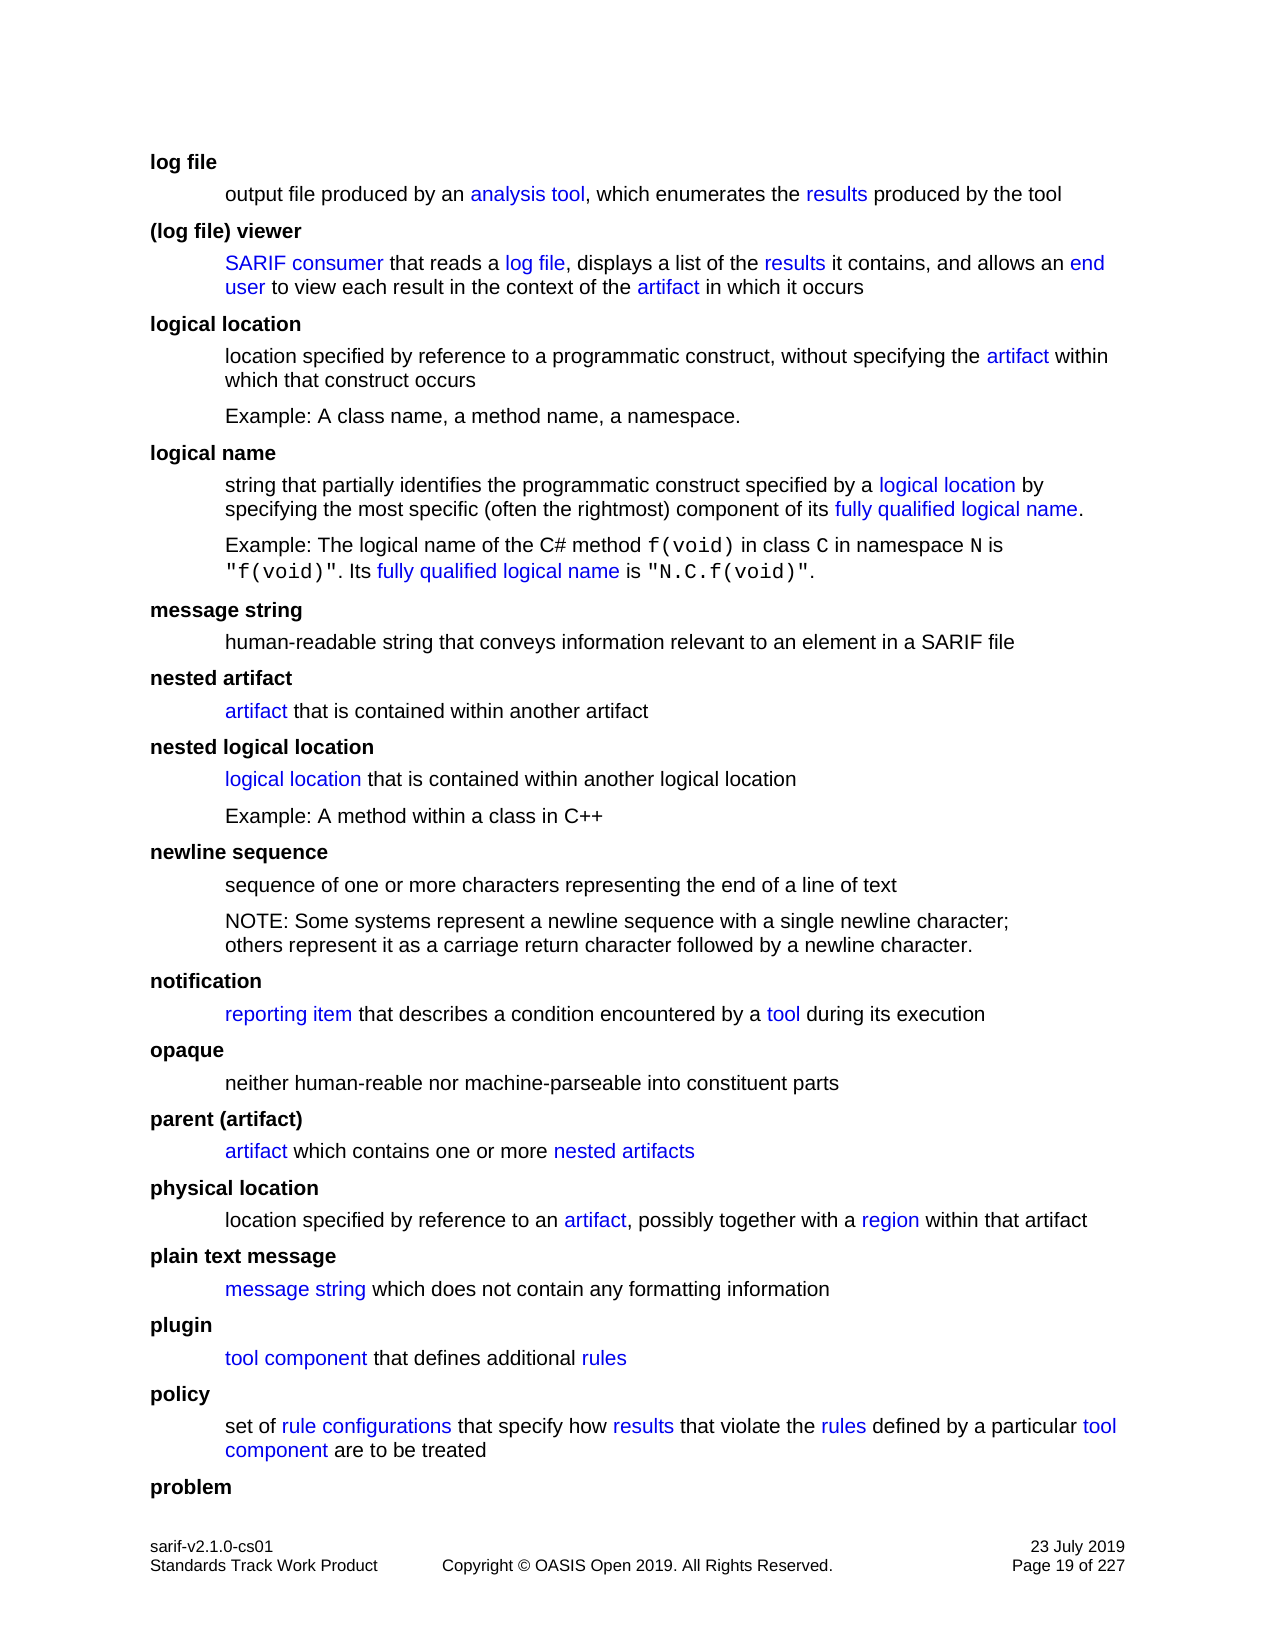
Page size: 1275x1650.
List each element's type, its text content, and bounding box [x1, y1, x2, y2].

text nested logical location [150, 735, 825, 759]
text message string [150, 597, 825, 621]
text log file [150, 150, 825, 174]
text tool component that defines additional rules [225, 1345, 1125, 1369]
text Example: A class name, a method name, a namespace. [225, 404, 1050, 428]
text reporting item that describes a condition encountered by a tool during its execution [225, 1002, 1125, 1026]
text newline sequence [150, 840, 825, 864]
text set of rule configurations that specify how results that violate the rules defined by a particular tool component are to be treated [225, 1414, 1125, 1462]
text plugin [150, 1313, 825, 1337]
text message string which does not contain any formatting information [225, 1277, 1125, 1301]
text (log file) viewer [150, 219, 825, 243]
text NOTE: Some systems represent a newline sequence with a single newline character; others represent it as a carriage return character followed by a newline character. [225, 909, 1050, 957]
text parent (artifact) [150, 1107, 825, 1131]
text nested artifact [150, 666, 825, 690]
text string that partially identifies the programmatic construct specified by a logical location by specifying the most specific (often the rightmost) component of its fully qualified logical name. [225, 473, 1125, 521]
text Example: A method within a class in C++ [225, 804, 1050, 828]
text problem [150, 1474, 825, 1498]
text artifact that is contained within another artifact [225, 698, 1125, 722]
text human-readable string that conveys information relevant to an element in a SARIF file [225, 630, 1125, 654]
text output file produced by an analysis tool, which enumerates the results produced by the tool [225, 182, 1125, 206]
text location specified by reference to an artifact, possibly together with a region within that artifact [225, 1208, 1125, 1232]
text Example: The logical name of the C# method f(void) in class C in namespace N is "f(void)". Its fully qualified logical name is "N.C.f(void)". [225, 533, 1050, 585]
text logical name [150, 441, 825, 464]
text sequence of one or more characters representing the end of a line of text [225, 872, 1125, 896]
text SARIF consumer that reads a log file, displays a list of the results it contains, and allows an end user to view each result in the context of the artifact in which it occurs [225, 251, 1125, 299]
text logical location [150, 311, 825, 335]
text opaque [150, 1038, 825, 1062]
text neither human-reable nor machine-parseable into constituent parts [225, 1070, 1125, 1094]
text policy [150, 1382, 825, 1406]
text artifact which contains one or more nested artifacts [225, 1139, 1125, 1163]
text logical location that is contained within another logical location [225, 767, 1125, 791]
text physical location [150, 1176, 825, 1199]
text plain text message [150, 1244, 825, 1268]
text notification [150, 969, 825, 993]
text location specified by reference to a programmatic construct, without specifying the artifact within which that construct occurs [225, 344, 1125, 392]
